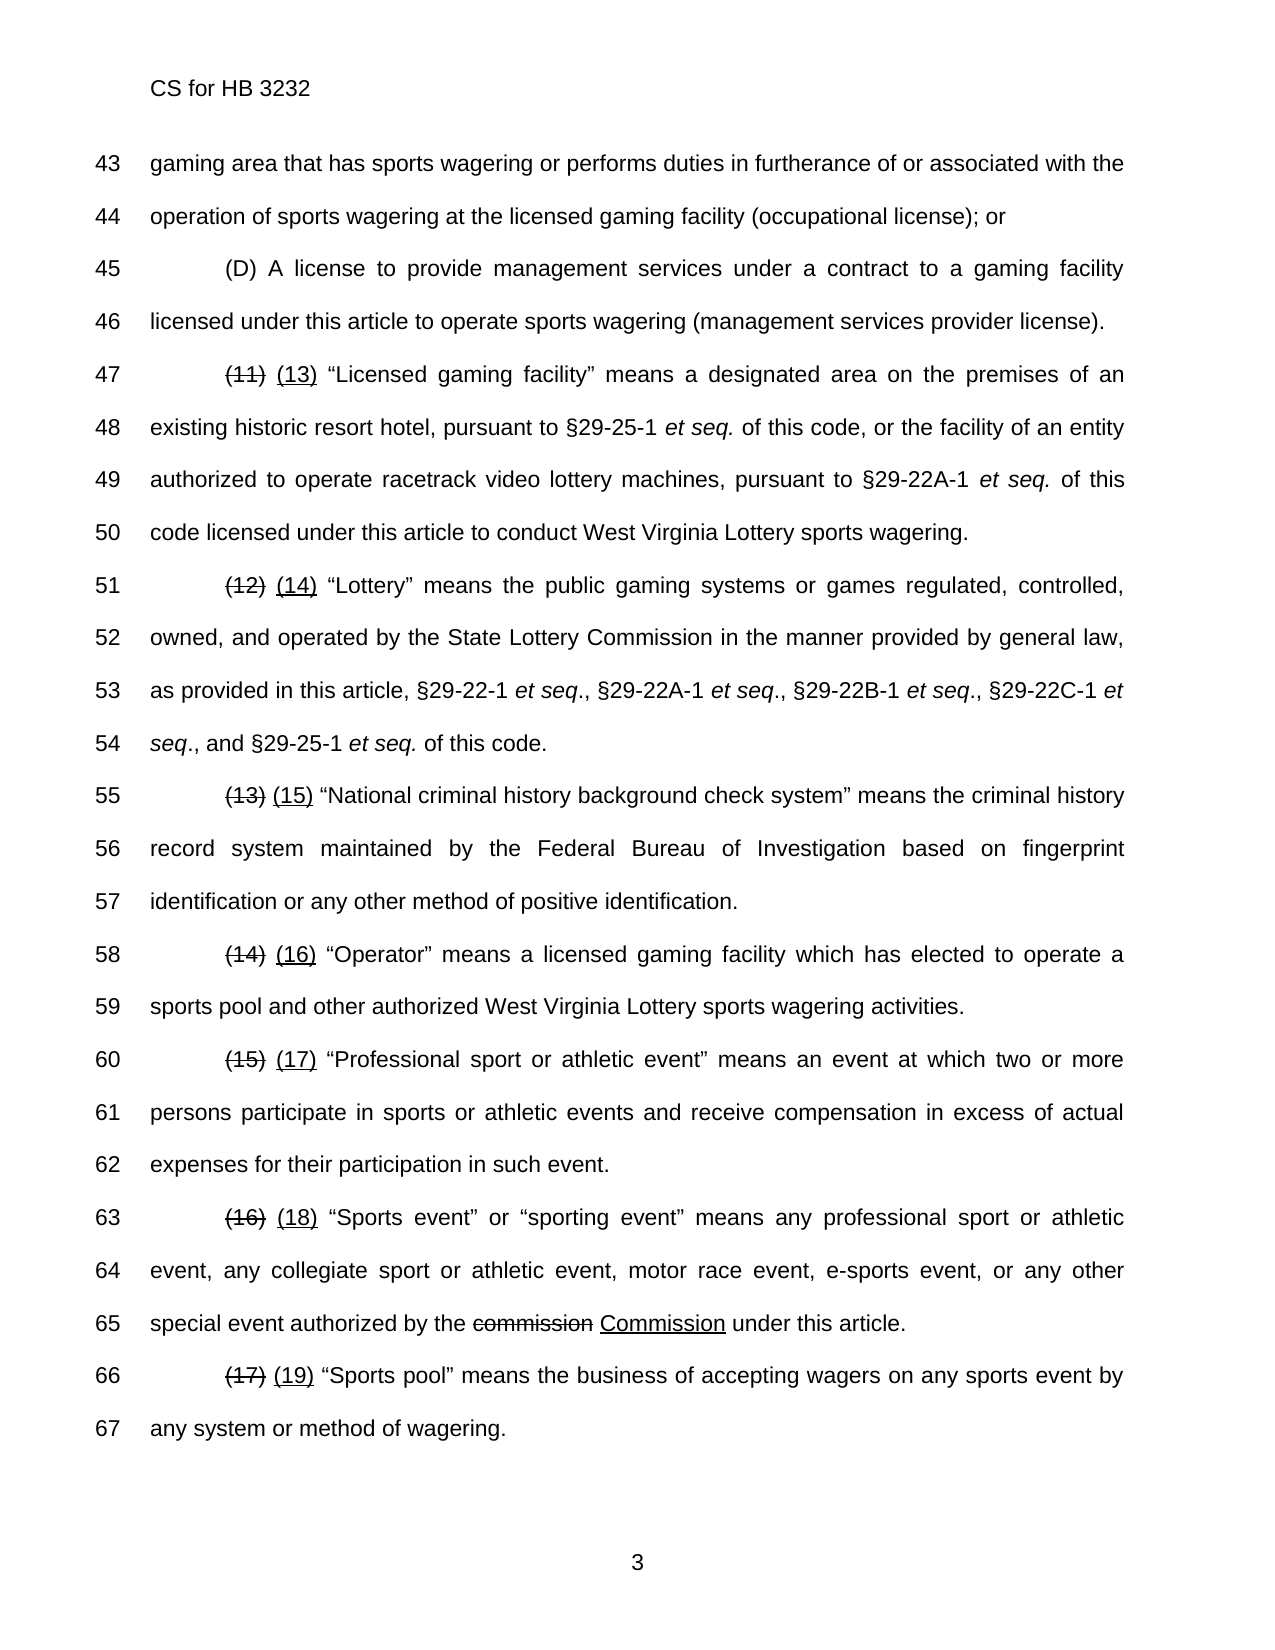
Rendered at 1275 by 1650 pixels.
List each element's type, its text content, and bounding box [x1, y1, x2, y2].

text (12) (14) “Lottery” means the public gaming systems or games regulated, controlled, owned, and operated by the State Lottery Commission in the manner provided by general law, as provided in this article, §29-22-1 et seq., §29-22A-1 et seq., §29-22B-1 et seq., §29-22C-1 et seq., and §29-25-1 et seq. of this code. [150, 572, 1125, 756]
text (13) (15) “National criminal history background check system” means the criminal history record system maintained by the Federal Bureau of Investigation based on fingerprint identification or any other method of positive identification. [150, 782, 1125, 914]
text (17) (19) “Sports pool” means the business of accepting wagers on any sports event by any system or method of wagering. [150, 1362, 1125, 1441]
text (16) (18) “Sports event” or “sporting event” means any professional sport or athletic event, any collegiate sport or athletic event, motor race event, e-sports event, or any other special event authorized by the commission Commission under this article. [150, 1204, 1125, 1336]
text (15) (17) “Professional sport or athletic event” means an event at which two or more persons participate in sports or athletic events and receive compensation in excess of actual expenses for their participation in such event. [150, 1046, 1125, 1178]
text (11) (13) “Licensed gaming facility” means a designated area on the premises of an existing historic resort hotel, pursuant to §29-25-1 et seq. of this code, or the facility of an entity authorized to operate racetrack video lottery machines, pursuant to §29-22A-1 et seq. of this code licensed under this article to conduct West Virginia Lottery sports wagering. [150, 361, 1125, 545]
text (14) (16) “Operator” means a licensed gaming facility which has elected to operate a sports pool and other authorized West Virginia Lottery sports wagering activities. [150, 941, 1125, 1020]
text (D) A license to provide management services under a contract to a gaming facility licensed under this article to operate sports wagering (management services provider license). [150, 255, 1125, 334]
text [150, 150, 1125, 229]
